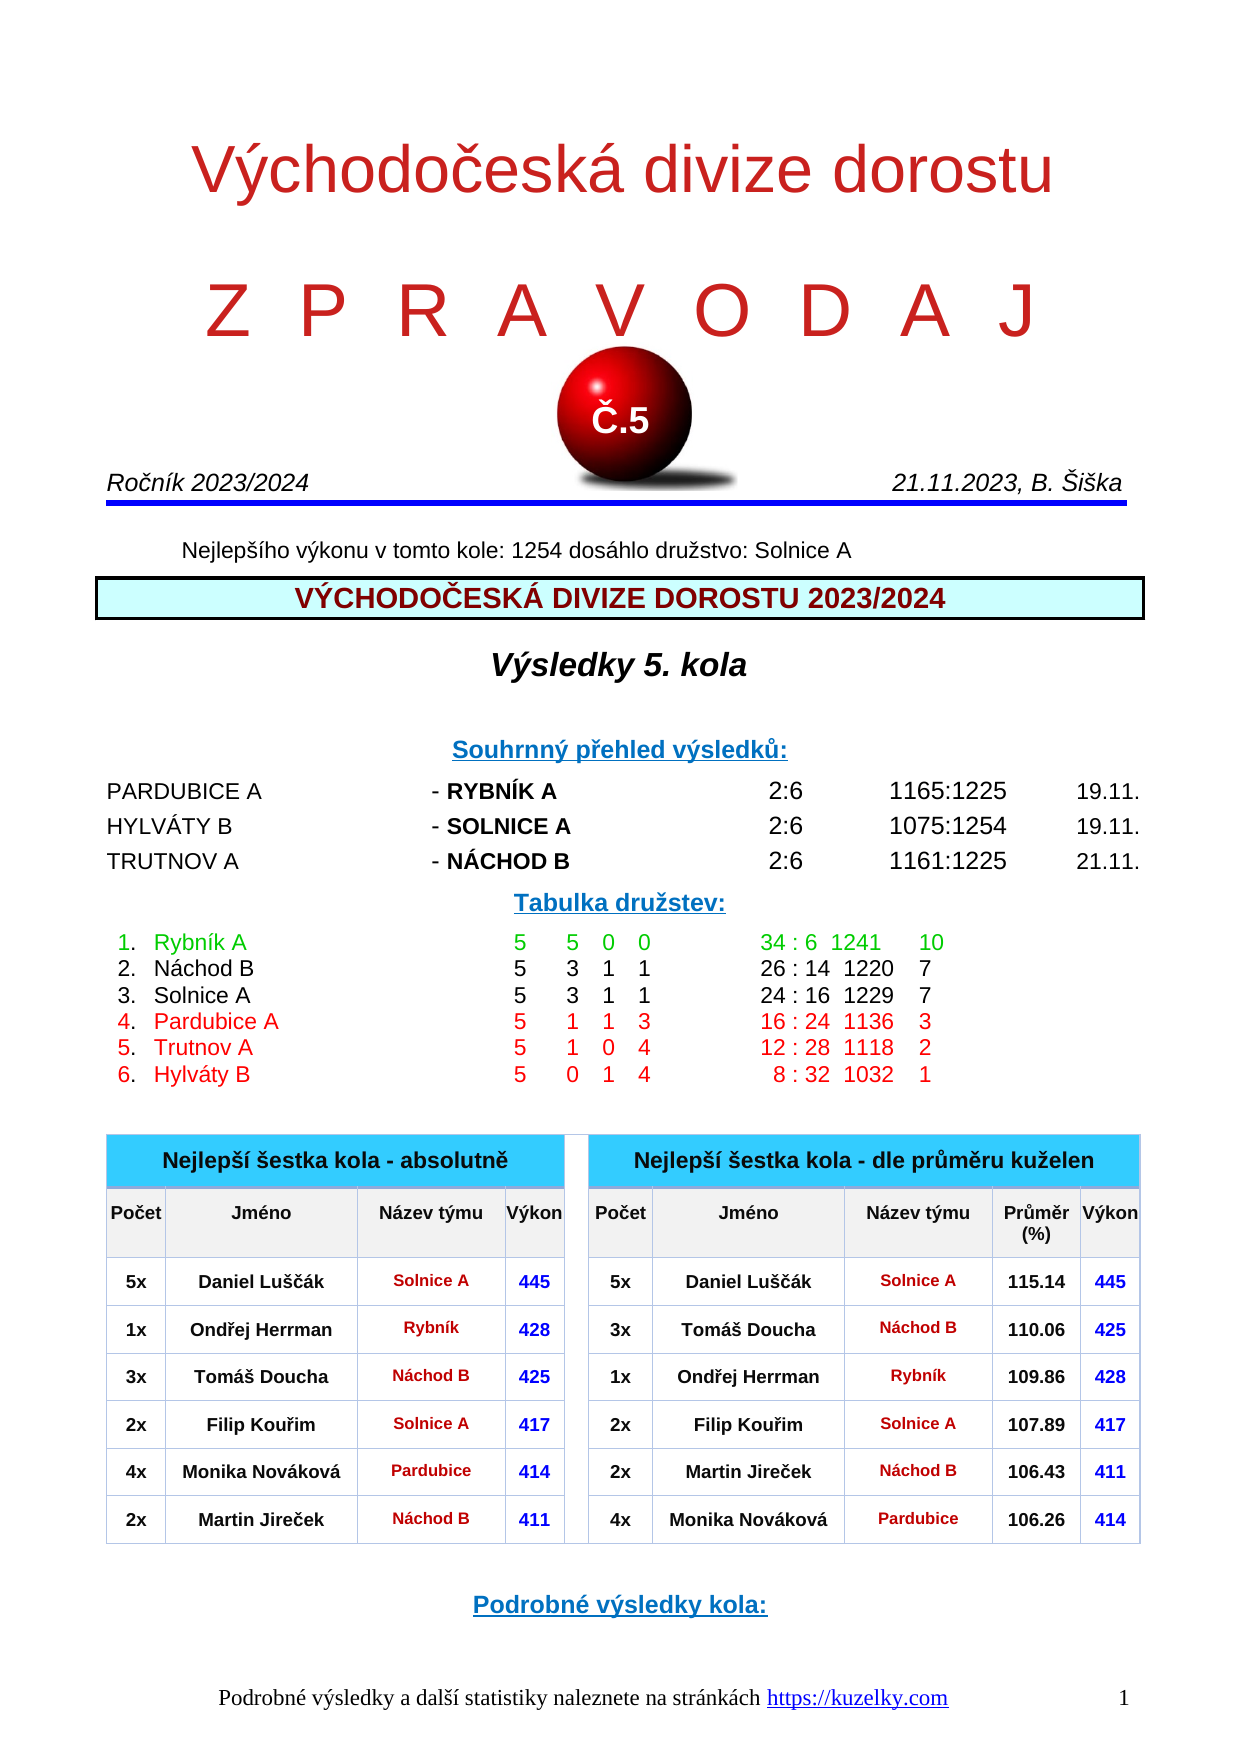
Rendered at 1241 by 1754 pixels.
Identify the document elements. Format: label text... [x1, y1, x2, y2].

table_cell 115.14 [993, 1258, 1080, 1305]
text 3. Solnice A 5 3 1 1 24 : 16 1229 7 [106, 982, 1134, 1008]
table_header Nejlepší šestka kola - dle průměru kuželen [589, 1135, 1139, 1186]
table_cell 4x [589, 1496, 652, 1543]
table_cell 1x [589, 1354, 652, 1400]
table_cell Náchod B [358, 1496, 505, 1543]
text 1. Rybník A 5 5 0 0 34 : 6 1241 10 [106, 929, 1134, 955]
table_cell 3x [589, 1306, 652, 1352]
table_cell 445 [1081, 1258, 1139, 1305]
table_cell 2x [107, 1401, 165, 1448]
text Trutnov A - Náchod B 2:6 1161:1225 21.11. [106, 846, 1134, 875]
table_cell Náchod B [845, 1306, 992, 1352]
table_cell 417 [506, 1401, 564, 1448]
table_cell 2x [107, 1496, 165, 1543]
table_cell 428 [506, 1306, 564, 1352]
table_cell 1x [107, 1306, 165, 1352]
text 5. Trutnov A 5 1 0 4 12 : 28 1118 2 [106, 1034, 1134, 1061]
table_cell Výkon [1081, 1189, 1139, 1257]
table_cell Tomáš Doucha [653, 1306, 844, 1352]
subtitle Východočeská divize dorostu 2023/2024 [98, 580, 1142, 617]
table_cell Filip Kouřim [166, 1401, 357, 1448]
table_cell Průměr (%) [993, 1189, 1080, 1257]
table_cell Filip Kouřim [653, 1401, 844, 1448]
table_cell Pardubice [358, 1449, 505, 1495]
table_cell Tomáš Doucha [166, 1354, 357, 1400]
table_cell 414 [506, 1449, 564, 1495]
table_cell Monika Nováková [166, 1449, 357, 1495]
table_cell 428 [1081, 1354, 1139, 1400]
table_cell Název týmu [358, 1189, 505, 1257]
table_header [565, 1135, 588, 1543]
table_cell Rybník [845, 1354, 992, 1400]
table_cell 425 [1081, 1306, 1139, 1352]
text Nejlepšího výkonu v tomto kole: 1254 dosáhlo družstvo: Solnice A [106, 537, 1134, 564]
table_cell 411 [1081, 1449, 1139, 1495]
text Č.5 [106, 398, 1134, 442]
table_cell Martin Jireček [653, 1449, 844, 1495]
text Tabulka družstev: [94, 888, 1145, 916]
table_cell 5x [107, 1258, 165, 1305]
table_cell 414 [1081, 1496, 1139, 1543]
table_cell 109.86 [993, 1354, 1080, 1400]
text Souhrnný přehled výsledků: [94, 735, 1145, 764]
table_cell 445 [506, 1258, 564, 1305]
table_cell Daniel Luščák [653, 1258, 844, 1305]
table_cell Náchod B [845, 1449, 992, 1495]
table_cell Výkon [506, 1189, 564, 1257]
table_cell 106.43 [993, 1449, 1080, 1495]
picture [536, 342, 738, 398]
table_cell 110.06 [993, 1306, 1080, 1352]
table_cell 4x [107, 1449, 165, 1495]
table_cell 5x [589, 1258, 652, 1305]
table_cell Název týmu [845, 1189, 992, 1257]
text 4. Pardubice A 5 1 1 3 16 : 24 1136 3 [106, 1008, 1134, 1034]
table_cell 411 [506, 1496, 564, 1543]
table_header Nejlepší šestka kola - absolutně [107, 1135, 564, 1186]
table_cell Náchod B [358, 1354, 505, 1400]
table_cell Jméno [653, 1189, 844, 1257]
table_cell Solnice A [845, 1401, 992, 1448]
text Výsledky 5. kola [106, 645, 1134, 684]
table_cell 106.26 [993, 1496, 1080, 1543]
table_cell Rybník [358, 1306, 505, 1352]
table_cell Počet [107, 1189, 165, 1257]
table_cell 2x [589, 1449, 652, 1495]
table_cell Daniel Luščák [166, 1258, 357, 1305]
table_cell Pardubice [845, 1496, 992, 1543]
table_cell Solnice A [358, 1401, 505, 1448]
table_cell 3x [107, 1354, 165, 1400]
text 6. Hylváty B 5 0 1 4 8 : 32 1032 1 [106, 1061, 1134, 1087]
table_cell Jméno [166, 1189, 357, 1257]
table_cell Monika Nováková [653, 1496, 844, 1543]
table_cell 425 [506, 1354, 564, 1400]
table_cell Ondřej Herrman [166, 1306, 357, 1352]
table_cell Solnice A [358, 1258, 505, 1305]
text Podrobné výsledky kola: [94, 1590, 1145, 1619]
table_cell Ondřej Herrman [653, 1354, 844, 1400]
text Ročník 2023/2024 21.11.2023, B. Šiška [106, 468, 1134, 497]
table_cell 417 [1081, 1401, 1139, 1448]
text 2. Náchod B 5 3 1 1 26 : 14 1220 7 [106, 955, 1134, 982]
table_cell Solnice A [845, 1258, 992, 1305]
picture [536, 442, 738, 468]
table_cell 2x [589, 1401, 652, 1448]
table_cell 107.89 [993, 1401, 1080, 1448]
table_cell Počet [589, 1189, 652, 1257]
text Pardubice A - Rybník A 2:6 1165:1225 19.11. [106, 776, 1134, 805]
table_cell Martin Jireček [166, 1496, 357, 1543]
text Hylváty B - Solnice A 2:6 1075:1254 19.11. [106, 811, 1134, 840]
